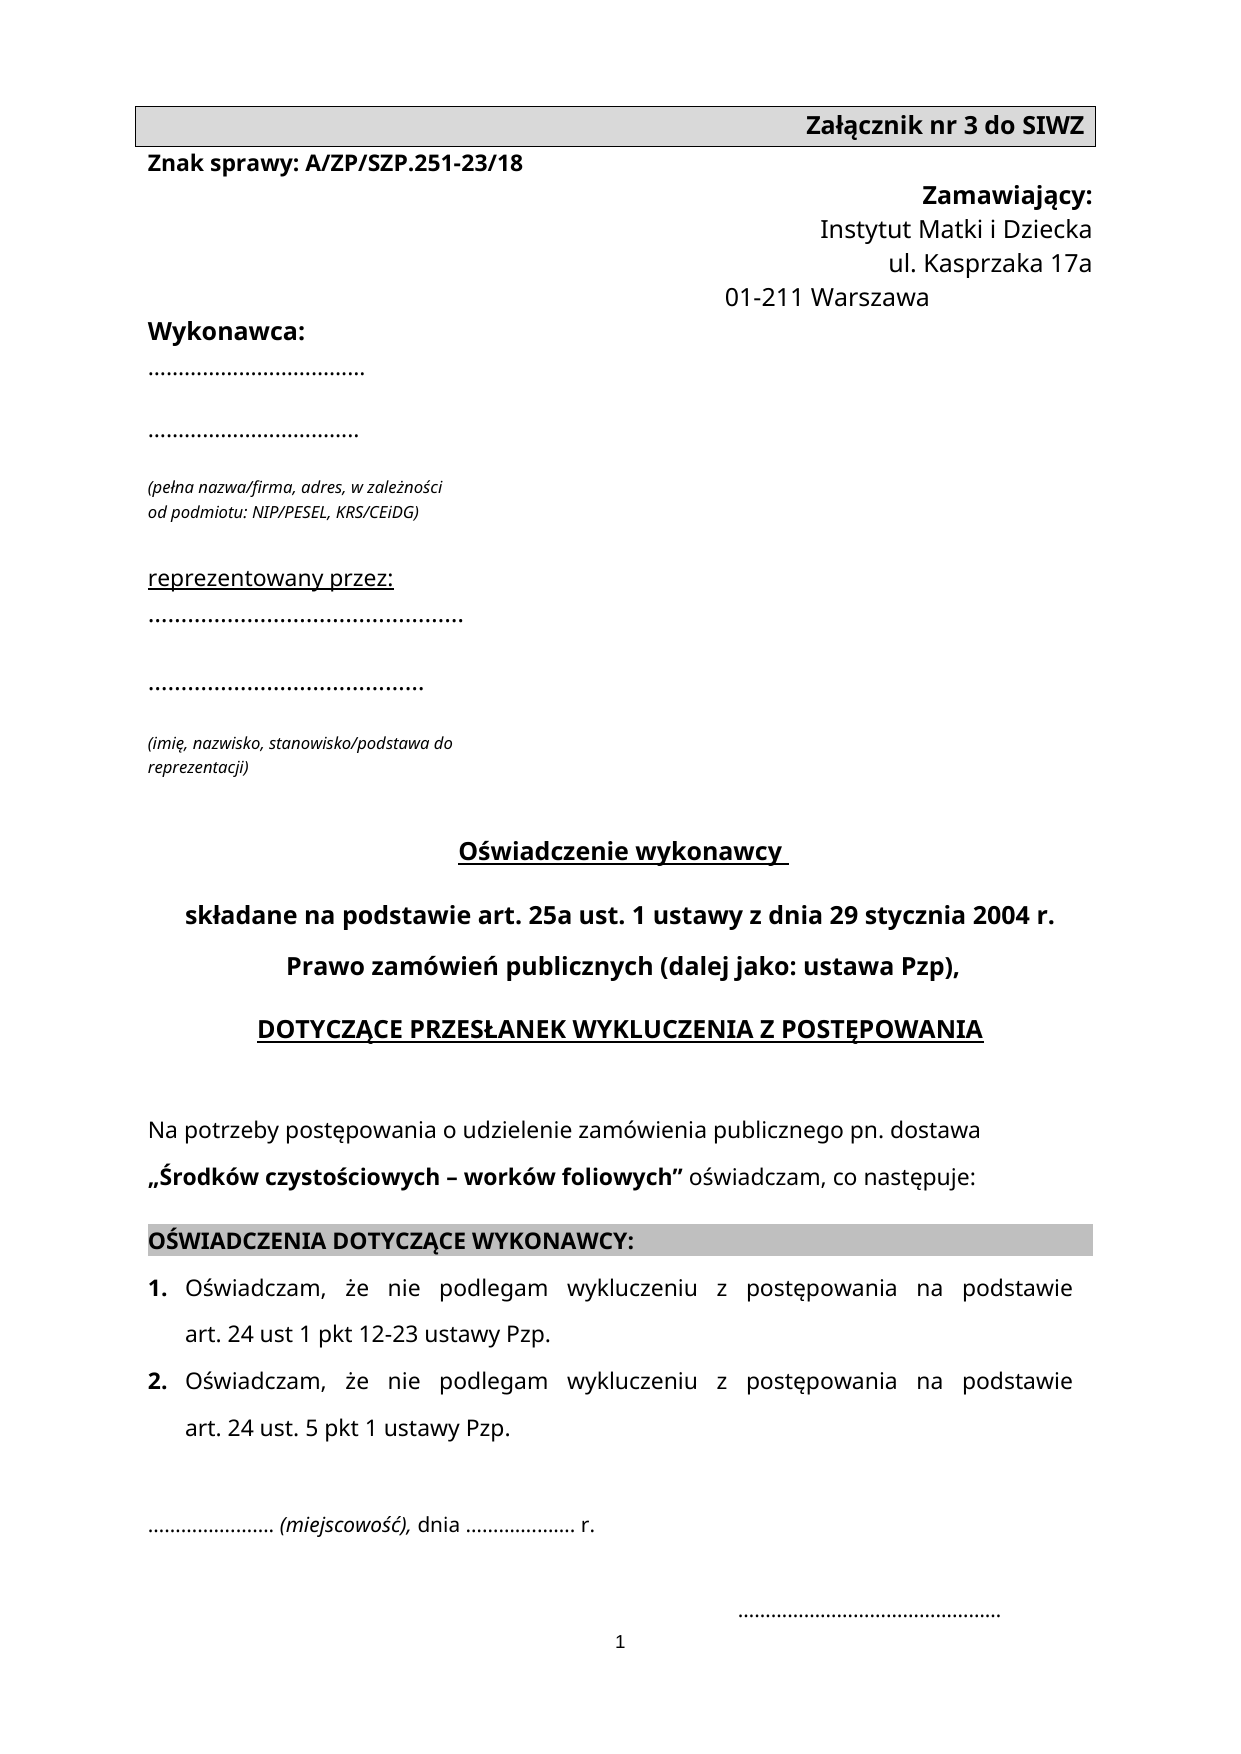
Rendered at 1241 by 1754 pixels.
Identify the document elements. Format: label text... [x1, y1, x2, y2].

text 01-211 Warszawa [148, 280, 1093, 314]
text od podmiotu: NIP/PESEL, KRS/CEiDG) [148, 500, 472, 523]
text Na potrzeby postępowania o udzielenie zamówienia publicznego pn. dostawa „Środków czystościowych – worków foliowych” oświadczam, co następuje: [148, 1114, 1093, 1192]
text ……………………………………………………………………………… [148, 595, 472, 697]
text składane na podstawie art. 25a ust. 1 ustawy z dnia 29 stycznia 2004 r. [148, 897, 1093, 932]
text (imię, nazwisko, stanowisko/podstawa do reprezentacji) [148, 732, 472, 779]
text ……………………………… [148, 351, 620, 382]
list Oświadczam, że nie podlegam wykluczeniu z postępowania na podstawie art. 24 ust 1 pkt 12-23 ustawy Pzp. [148, 1271, 1093, 1349]
text Zamawiający: [148, 178, 1093, 212]
list Oświadczam, że nie podlegam wykluczeniu z postępowania na podstawie art. 24 ust. 5 pkt 1 ustawy Pzp. [148, 1365, 1093, 1443]
text …………………………….. [148, 413, 620, 444]
text Instytut Matki i Dziecka [811, 212, 1093, 246]
text …………….……. (miejscowość), dnia ………….……. r. [148, 1510, 1093, 1538]
text Wykonawca: [148, 314, 1093, 348]
table_header Załącznik nr 3 do SIWZ [136, 107, 1095, 146]
text ………………………………………… [148, 1595, 1093, 1624]
text (pełna nazwa/firma, adres, w zależności [148, 476, 472, 498]
text reprezentowany przez: [148, 562, 1093, 593]
text Oświadczenie wykonawcy [148, 834, 1093, 868]
text OŚWIADCZENIA DOTYCZĄCE WYKONAWCY: [148, 1224, 1093, 1256]
text Znak sprawy: A/ZP/SZP.251-23/18 [148, 147, 1093, 178]
text ul. Kasprzaka 17a [148, 246, 1093, 280]
text Prawo zamówień publicznych (dalej jako: ustawa Pzp), [148, 948, 1093, 983]
text DOTYCZĄCE PRZESŁANEK WYKLUCZENIA Z POSTĘPOWANIA [148, 1012, 1093, 1046]
